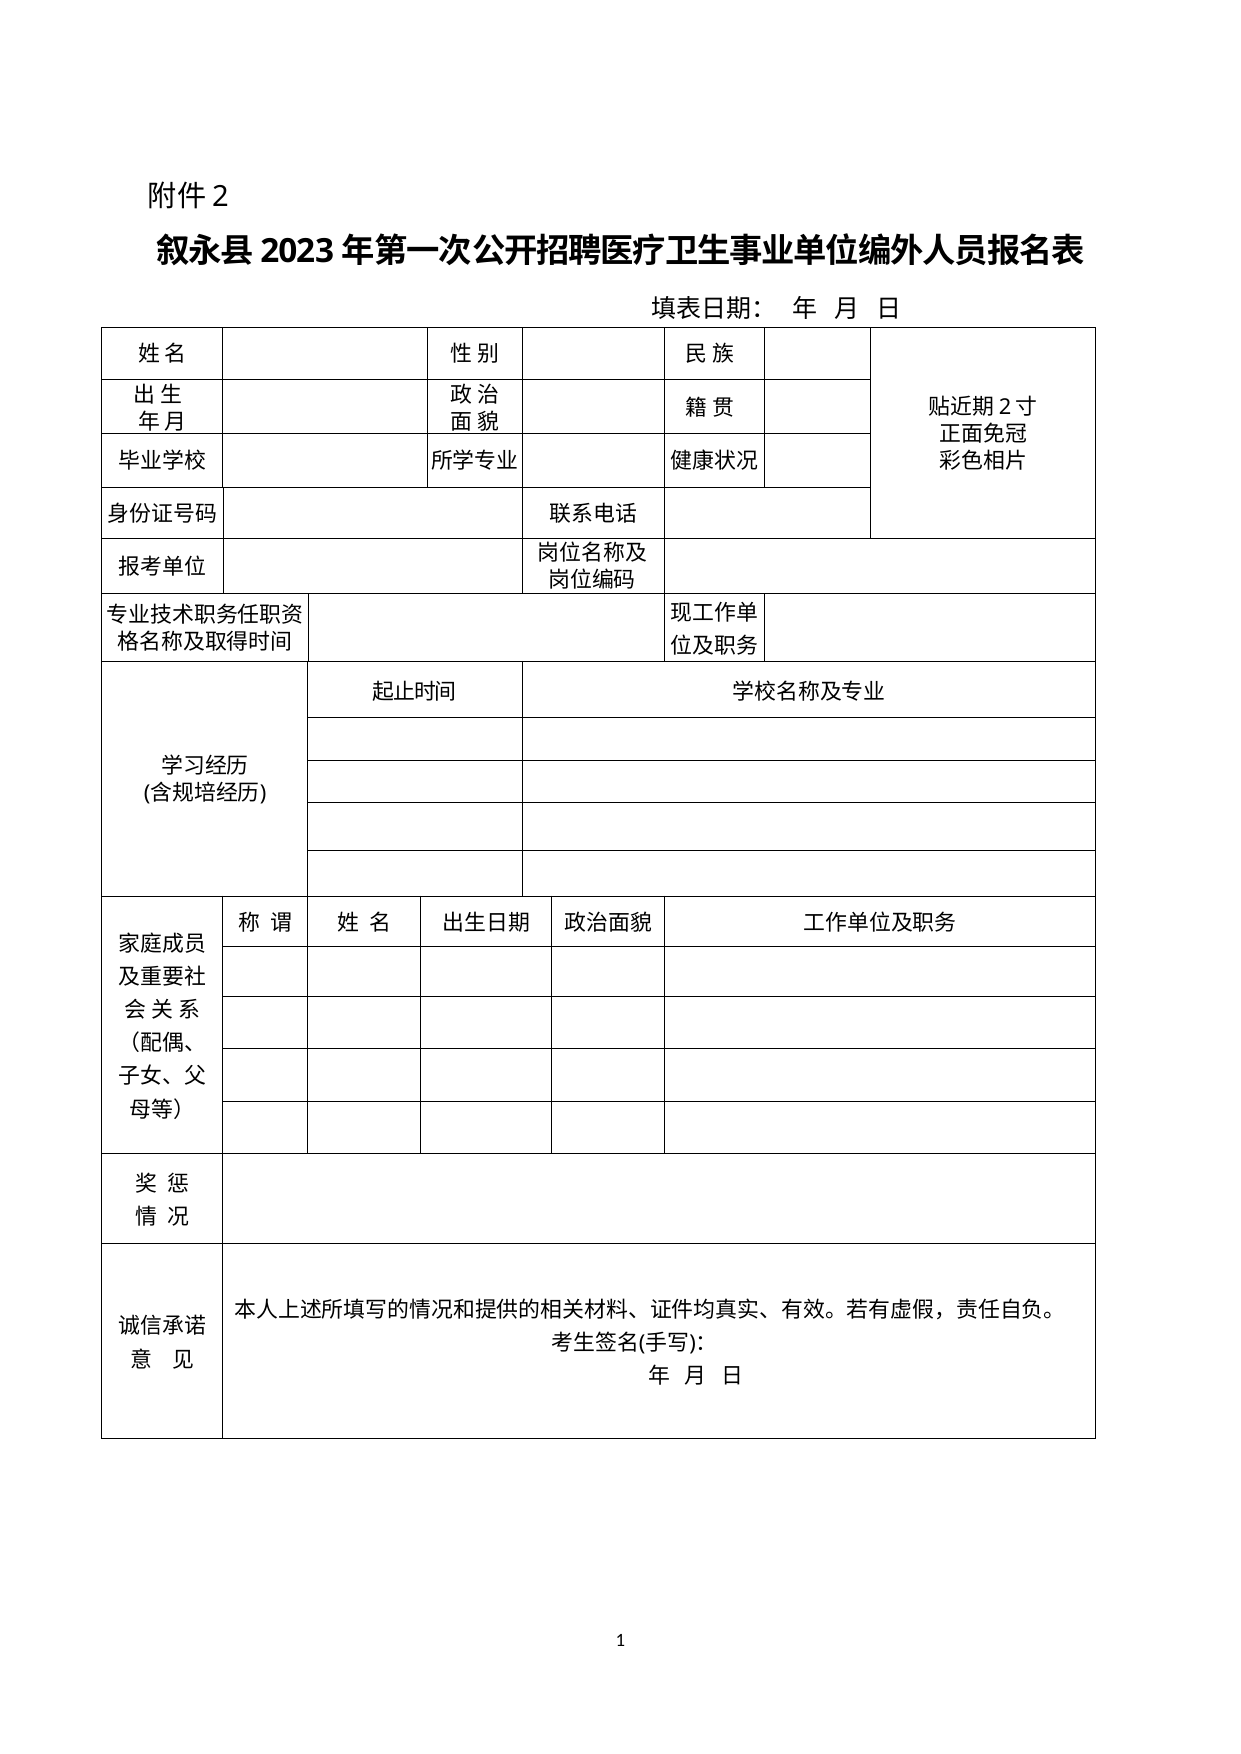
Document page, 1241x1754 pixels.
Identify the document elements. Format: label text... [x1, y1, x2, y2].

table_header 姓 名 [102, 328, 222, 379]
table_cell [308, 947, 420, 996]
table_cell [309, 594, 664, 661]
table_cell [308, 718, 522, 760]
table_cell [665, 488, 870, 538]
table_cell [223, 1154, 1095, 1243]
table_cell [665, 947, 1095, 996]
table_cell [421, 997, 551, 1048]
table_cell [523, 803, 1095, 850]
table_cell [552, 1049, 664, 1101]
table_cell [421, 947, 551, 996]
table_cell 报考单位 [102, 539, 223, 593]
table_cell [224, 539, 522, 593]
table_cell 岗位名称及 岗位编码 [523, 539, 664, 593]
table_cell [308, 1049, 420, 1101]
table_cell 出 生 年 月 [102, 380, 222, 433]
text 叙永县2023年第一次公开招聘医疗卫生事业单位编外人员报名表 [148, 215, 1093, 281]
table_cell [523, 434, 664, 487]
table_cell [223, 997, 307, 1048]
table_cell 诚信承诺 意 见 [102, 1244, 222, 1438]
table_header 性 别 [428, 328, 522, 379]
table_cell [523, 718, 1095, 760]
table_cell [308, 1102, 420, 1153]
table_header [523, 328, 664, 379]
table_header [765, 328, 870, 379]
table_cell [308, 761, 522, 802]
table_cell [223, 1102, 307, 1153]
table_cell 本人上述所填写的情况和提供的相关材料、证件均真实、有效。若有虚假，责任自负。 考生签名(手写)： 年 月 日 [223, 1244, 1095, 1438]
text 附件2 [148, 172, 1093, 215]
table_cell 专业技术职务任职资格名称及取得时间 [102, 594, 308, 661]
table_cell 现工作单位及职务 [665, 594, 764, 661]
table_cell [765, 594, 1095, 661]
table_cell [765, 434, 870, 487]
table_cell 籍 贯 [665, 380, 764, 433]
table_cell 身份证号码 [102, 488, 223, 538]
table_cell [223, 1049, 307, 1101]
table_cell [224, 488, 522, 538]
table_cell 毕业学校 [102, 434, 222, 487]
table_cell [308, 851, 522, 896]
table_cell 联系电话 [523, 488, 664, 538]
table_cell [665, 1049, 1095, 1101]
table_cell 政 治 面 貌 [428, 380, 522, 433]
table_cell [223, 947, 307, 996]
table_cell 姓 名 [308, 897, 420, 946]
table_cell 奖 惩 情 况 [102, 1154, 222, 1243]
table_cell [421, 1102, 551, 1153]
table_header 贴近期2寸 正面免冠 彩色相片 [871, 328, 1095, 538]
table_cell [765, 380, 870, 433]
table_cell 学习经历 (含规培经历) [102, 662, 307, 896]
table_cell 工作单位及职务 [665, 897, 1095, 946]
table_cell [223, 380, 427, 433]
table_cell 所学专业 [428, 434, 522, 487]
table_cell [552, 997, 664, 1048]
table_cell [665, 1102, 1095, 1153]
table_cell [308, 803, 522, 850]
table_header 民 族 [665, 328, 764, 379]
table_cell [552, 1102, 664, 1153]
table_cell 称 谓 [223, 897, 307, 946]
table_cell [421, 1049, 551, 1101]
table_cell 出生日期 [421, 897, 551, 946]
table_cell 健康状况 [665, 434, 764, 487]
table_cell [665, 539, 1095, 593]
table_cell [523, 761, 1095, 802]
table_cell [523, 851, 1095, 896]
table_cell [552, 947, 664, 996]
table_header [223, 328, 427, 379]
table_cell 起止时间 [308, 662, 522, 717]
text 填表日期： 年 月 日 [148, 281, 1093, 327]
table_cell [223, 434, 427, 487]
table_cell 政治面貌 [552, 897, 664, 946]
table_cell [308, 997, 420, 1048]
table_cell [523, 380, 664, 433]
table_cell 学校名称及专业 [523, 662, 1095, 717]
table_cell 家庭成员 及重要社 会 关 系 （配偶、子女、父母等） [102, 897, 222, 1153]
table_cell [665, 997, 1095, 1048]
